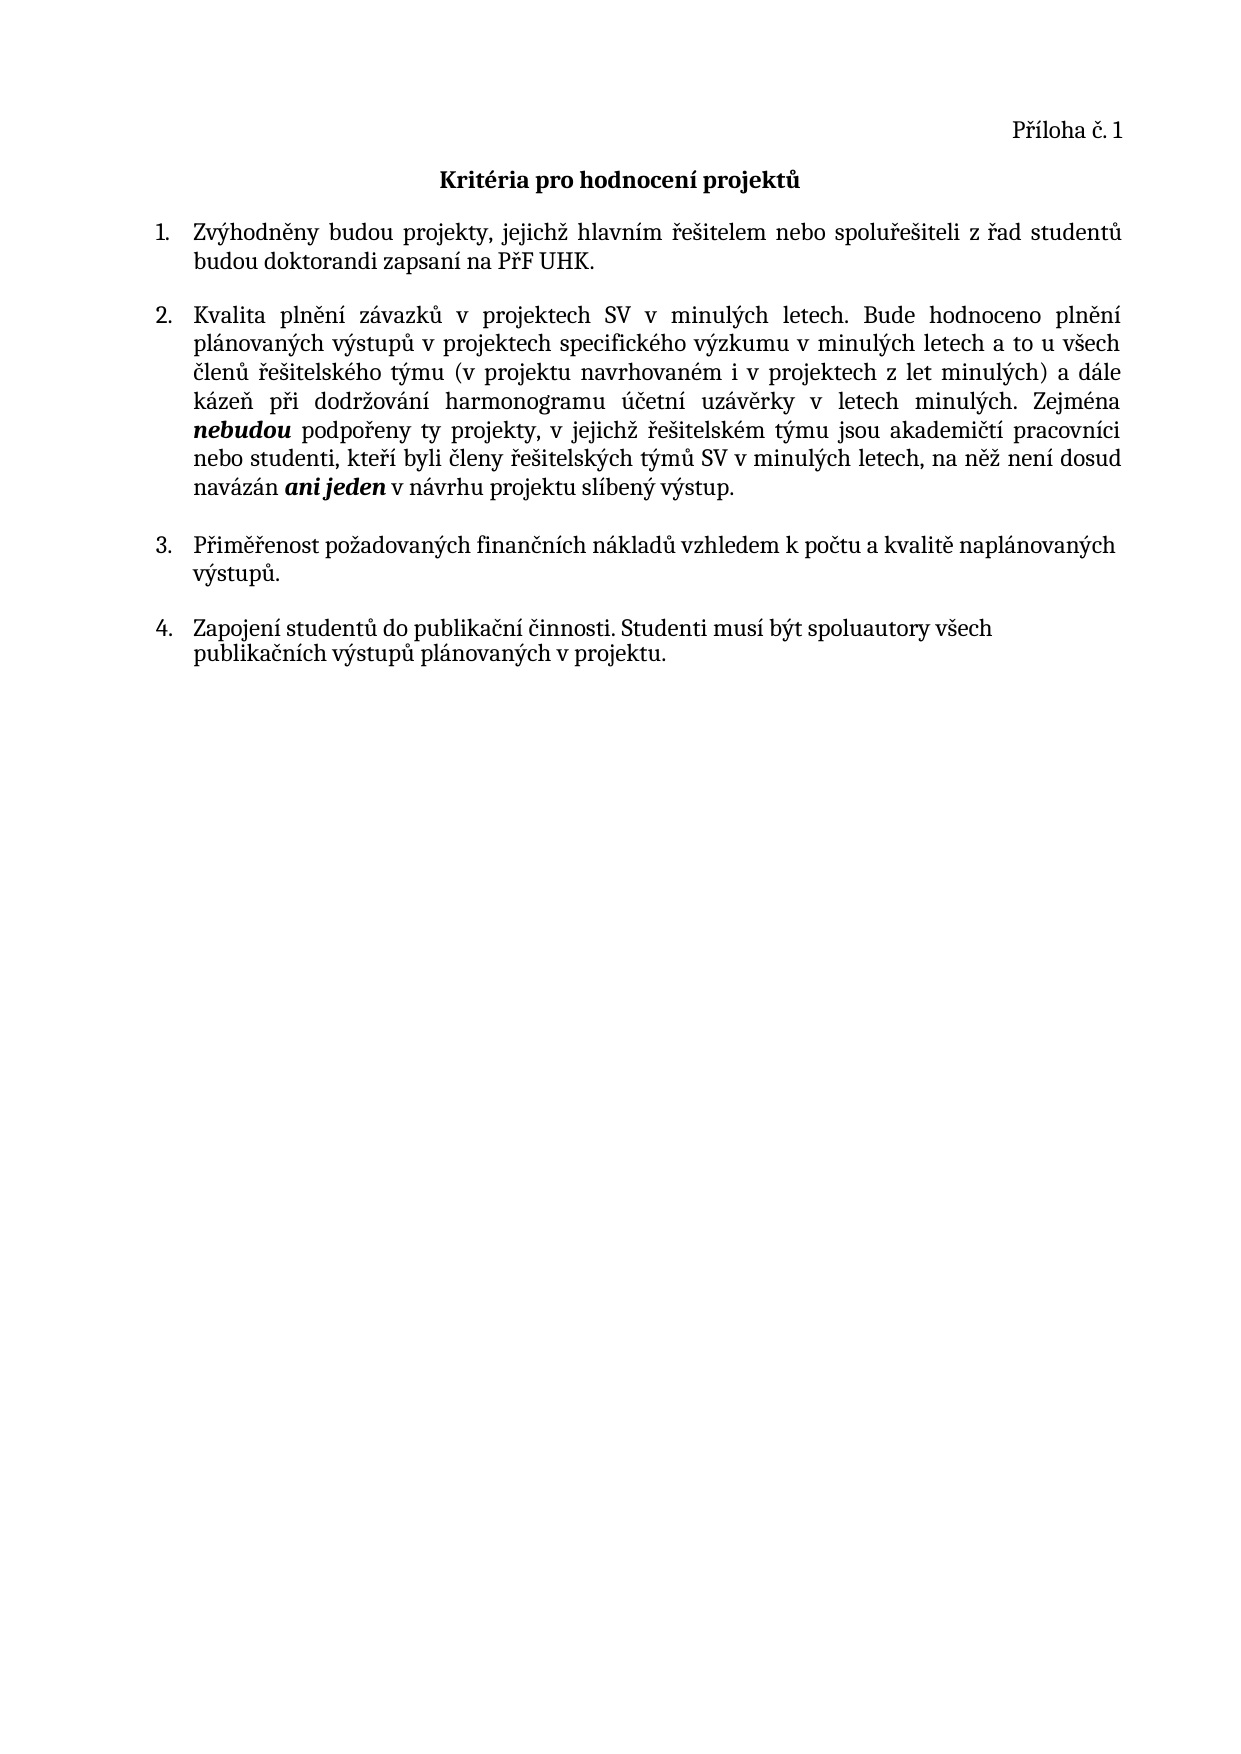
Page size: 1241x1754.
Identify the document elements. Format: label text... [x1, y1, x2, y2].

list Příloha č. 1 [118, 118, 1122, 143]
list Přiměřenost požadovaných finančních nákladů vzhledem k počtu a kvalitě naplánovaných výstupů. [156, 531, 1122, 588]
list Kvalita plnění závazků v projektech SV v minulých letech. Bude hodnoceno plnění plánovaných výstupů v projektech specifického výzkumu v minulých letech a to u všech členů řešitelského týmu (v projektu navrhovaném i v projektech z let minulých) a dále kázeň při dodržování harmonogramu účetní uzávěrky v letech minulých. Zejména nebudou podpořeny ty projekty, v jejichž řešitelském týmu jsou akademičtí pracovníci nebo studenti, kteří byli členy řešitelských týmů SV v minulých letech, na něž není dosud navázán ani jeden v návrhu projektu slíbený výstup. [156, 301, 1122, 502]
list Kritéria pro hodnocení projektů [118, 168, 1122, 193]
list Zvýhodněny budou projekty, jejichž hlavním řešitelem nebo spoluřešiteli z řad studentů budou doktorandi zapsaní na PřF UHK. [156, 218, 1122, 276]
list Zapojení studentů do publikační činnosti. Studenti musí být spoluautory všech publikačních výstupů plánovaných v projektu. [156, 617, 1122, 667]
